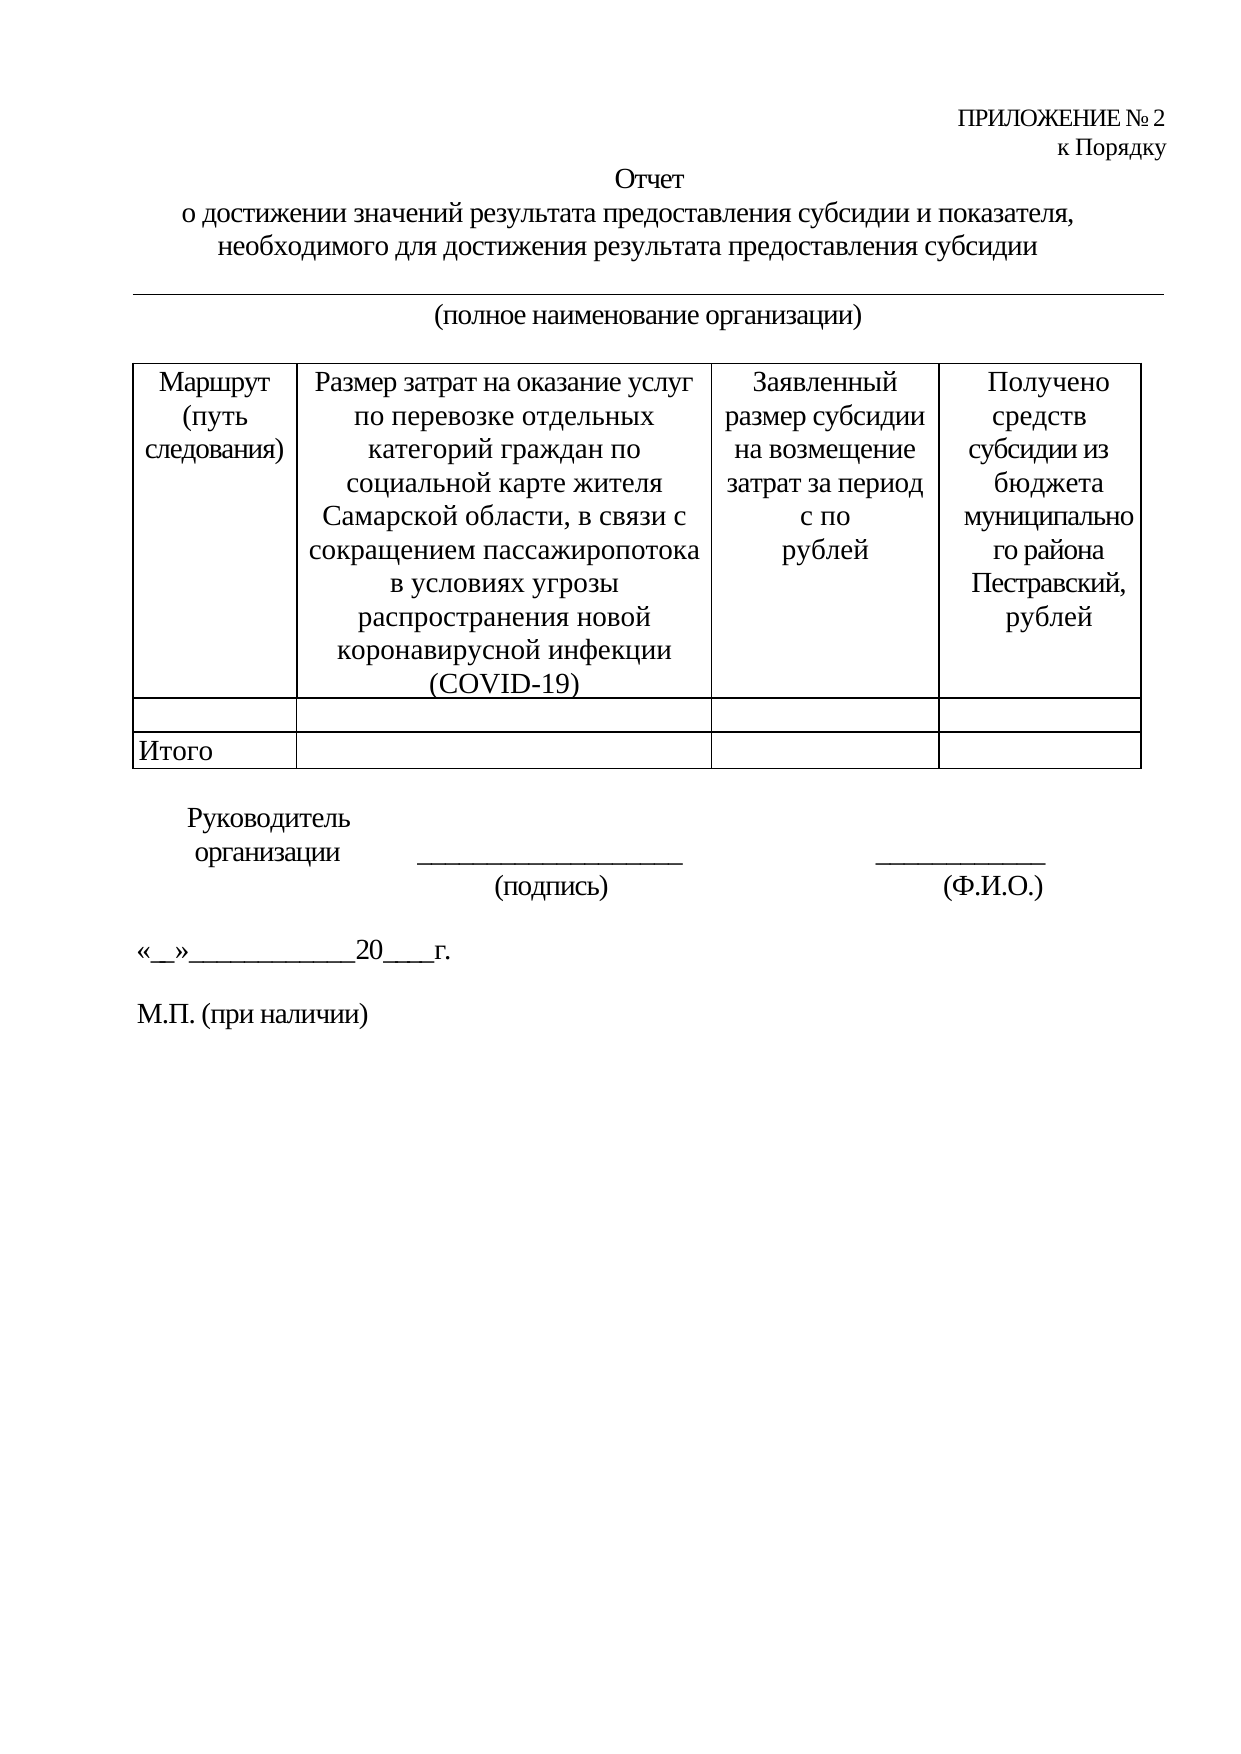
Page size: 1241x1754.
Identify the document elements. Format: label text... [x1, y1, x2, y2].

table_cell [134, 699, 296, 731]
text (подпись) (Ф.И.О.) [494, 868, 1167, 901]
table_cell [940, 699, 1140, 731]
table_header Маршрут (путь следования) [134, 364, 296, 697]
text Руководитель [187, 801, 1167, 834]
text о достижении значений результата предоставления субсидии и показателя, [133, 195, 1123, 228]
table_cell [297, 699, 711, 731]
text к Порядку [588, 132, 1167, 161]
text « » 20 г. [136, 932, 1167, 966]
table_header Размер затрат на оказание услуг по перевозке отдельных категорий граждан по социальной карте жителя Самарской области, в связи с сокращением пассажиропотока в условиях угрозы распространения новой коронавирусной инфекции (COVID-19) [298, 364, 711, 697]
text ПРИЛОЖЕНИЕ № 2 [588, 103, 1167, 132]
table_cell Итого [134, 733, 296, 768]
table_cell [297, 733, 711, 768]
table_cell [940, 733, 1140, 768]
text Отчет [133, 161, 1167, 195]
text организации [194, 834, 1167, 868]
table_cell [712, 699, 938, 731]
text (полное наименование организации) [133, 295, 1164, 331]
text М.П. (при наличии) [137, 997, 1167, 1030]
table_header Получено средств субсидии из бюджета муниципального района Пестравский, рублей [940, 364, 1140, 697]
table_header Заявленный размер субсидии на возмещение затрат за период с по рублей [712, 364, 938, 697]
text необходимого для достижения результата предоставления субсидии [133, 228, 1123, 262]
table_cell [712, 733, 938, 768]
